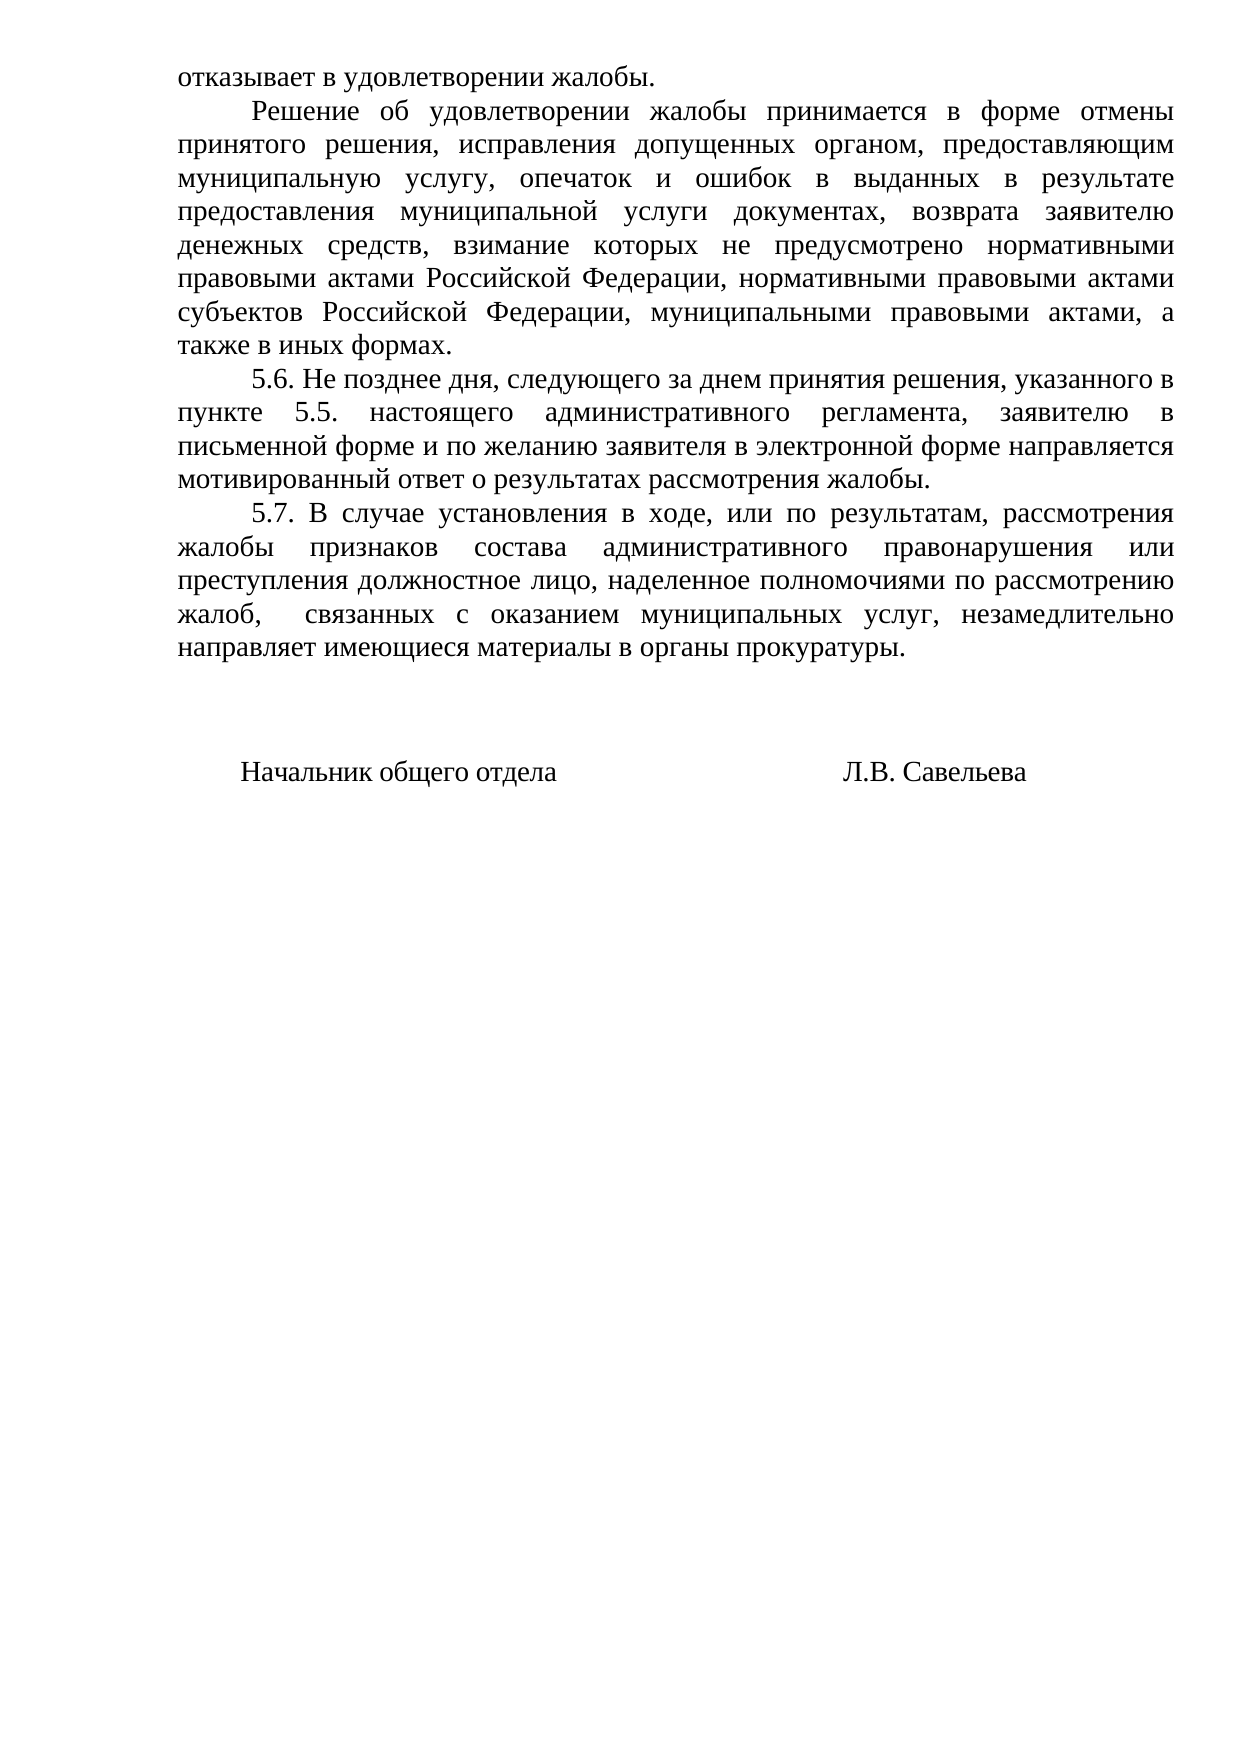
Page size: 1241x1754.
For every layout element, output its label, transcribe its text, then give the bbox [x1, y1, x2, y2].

text Решение об удовлетворении жалобы принимается в форме отмены принятого решения, исправления допущенных органом, предоставляющим муниципальную услугу, опечаток и ошибок в выданных в результате предоставления муниципальной услуги документах, возврата заявителю денежных средств, взимание которых не предусмотрено нормативными правовыми актами Российской Федерации, нормативными правовыми актами субъектов Российской Федерации, муниципальными правовыми актами, а также в иных формах. [177, 93, 1175, 361]
text 5.7. В случае установления в ходе, или по результатам, рассмотрения жалобы признаков состава административного правонарушения или преступления должностное лицо, наделенное полномочиями по рассмотрению жалоб, связанных с оказанием муниципальных услуг, незамедлительно направляет имеющиеся материалы в органы прокуратуры. [177, 495, 1175, 663]
text 5.6. Не позднее дня, следующего за днем принятия решения, указанного в пункте 5.5. настоящего административного регламента, заявителю в письменной форме и по желанию заявителя в электронной форме направляется мотивированный ответ о результатах рассмотрения жалобы. [177, 361, 1175, 495]
text Начальник общего отдела Л.В. Савельева [177, 754, 1175, 787]
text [177, 59, 1175, 93]
